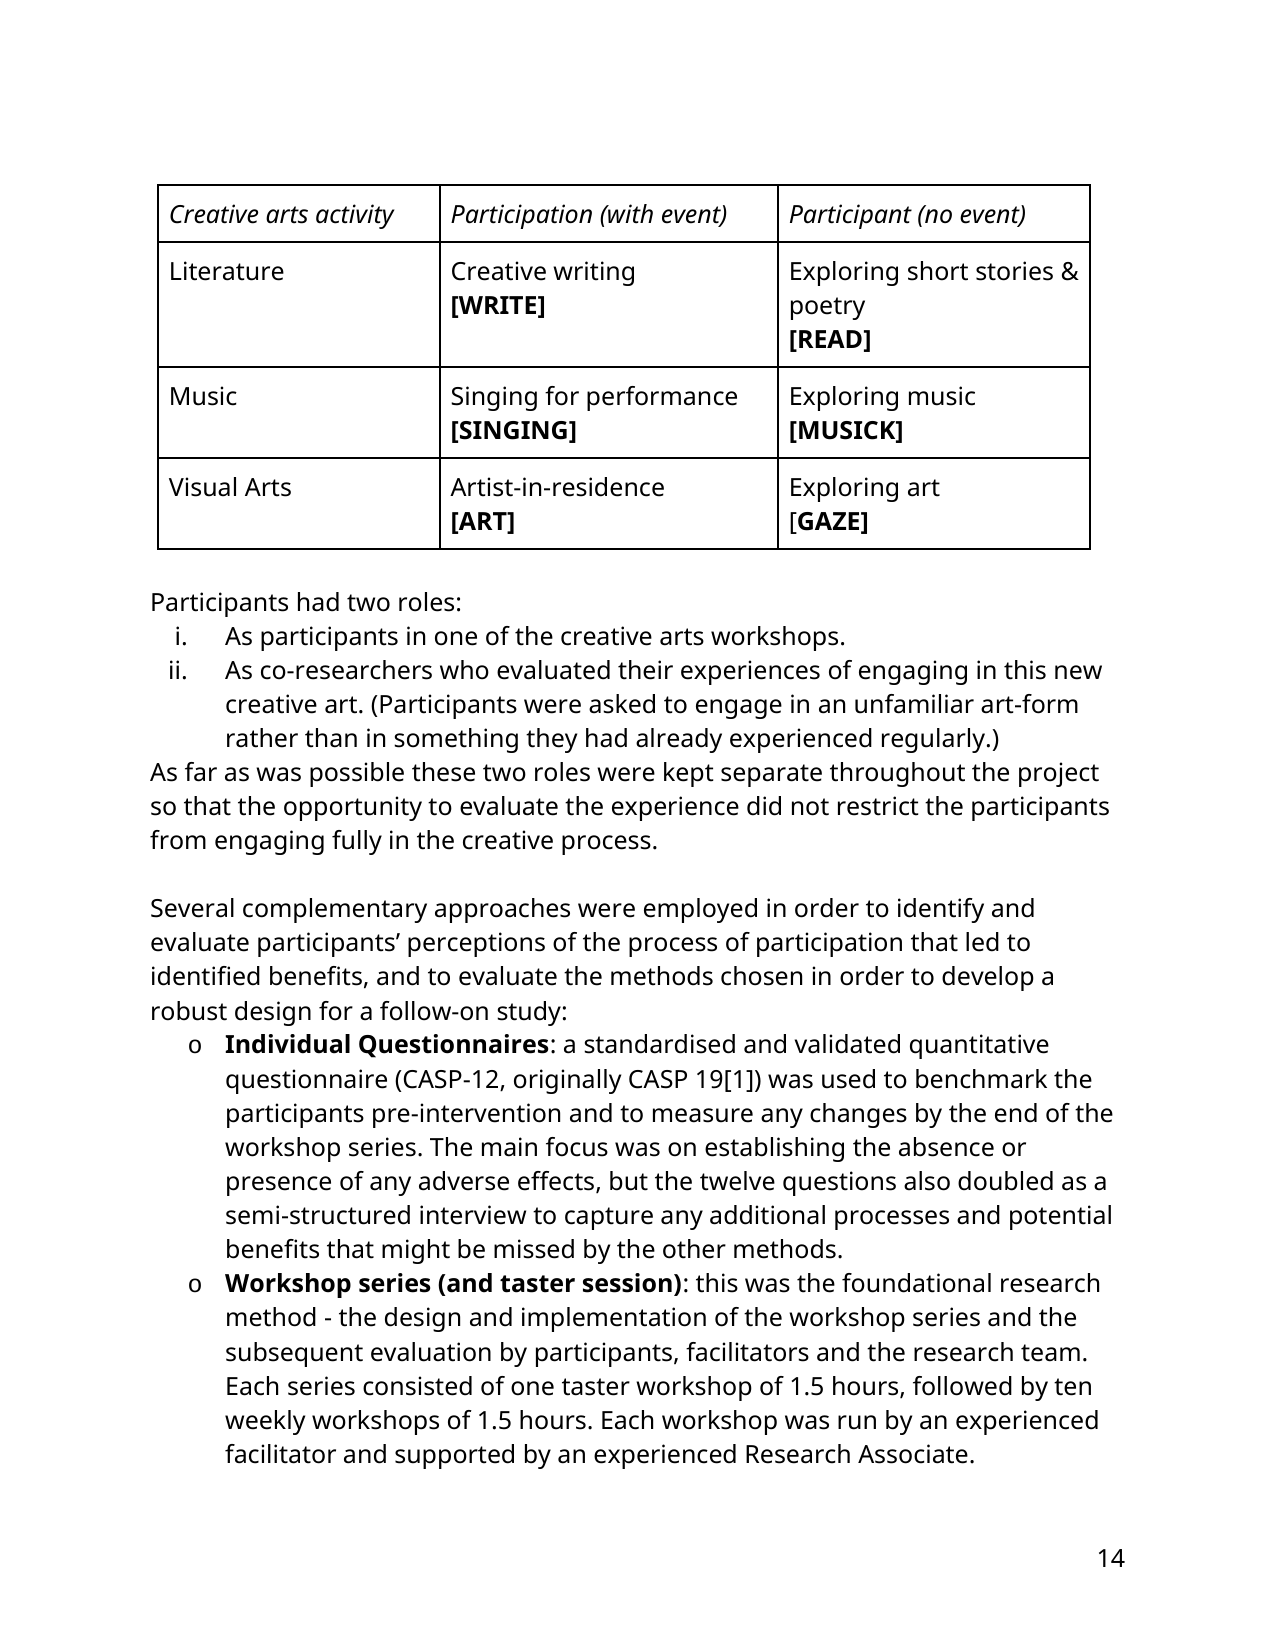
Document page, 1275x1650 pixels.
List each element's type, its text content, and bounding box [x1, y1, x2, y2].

text As far as was possible these two roles were kept separate throughout the project so that the opportunity to evaluate the experience did not restrict the participants from engaging fully in the creative process. [150, 755, 1125, 857]
table_header Participant (no event) [779, 186, 1089, 241]
table_cell Music [159, 368, 439, 457]
table_cell Exploring art [GAZE] [779, 459, 1089, 548]
table_cell Visual Arts [159, 459, 439, 548]
list As co-researchers who evaluated their experiences of engaging in this new creative art. (Participants were asked to engage in an unfamiliar art-form rather than in something they had already experienced regularly.) [187, 652, 1125, 755]
table_header Creative arts activity [159, 186, 439, 241]
table_cell Exploring music [MUSICK] [779, 368, 1089, 457]
table_cell Literature [159, 243, 439, 366]
table_header Participation (with event) [441, 186, 777, 241]
text Several complementary approaches were employed in order to identify and evaluate participants’ perceptions of the process of participation that led to identified benefits, and to evaluate the methods chosen in order to develop a robust design for a follow-on study: [150, 891, 1125, 1027]
list As participants in one of the creative arts workshops. [187, 618, 1125, 652]
table_cell Artist-in-residence [ART] [441, 459, 777, 548]
table_cell Singing for performance [SINGING] [441, 368, 777, 457]
text Participants had two roles: [150, 584, 1125, 618]
table_cell Creative writing [WRITE] [441, 243, 777, 366]
list Workshop series (and taster session): this was the foundational research method - the design and implementation of the workshop series and the subsequent evaluation by participants, facilitators and the research team. Each series consisted of one taster workshop of 1.5 hours, followed by ten weekly workshops of 1.5 hours. Each workshop was run by an experienced facilitator and supported by an experienced Research Associate. [187, 1266, 1125, 1470]
table_cell Exploring short stories & poetry [READ] [779, 243, 1089, 366]
list Individual Questionnaires: a standardised and validated quantitative questionnaire (CASP-12, originally CASP 19[1]) was used to benchmark the participants pre-intervention and to measure any changes by the end of the workshop series. The main focus was on establishing the absence or presence of any adverse effects, but the twelve questions also doubled as a semi-structured interview to capture any additional processes and potential benefits that might be missed by the other methods. [187, 1027, 1125, 1266]
